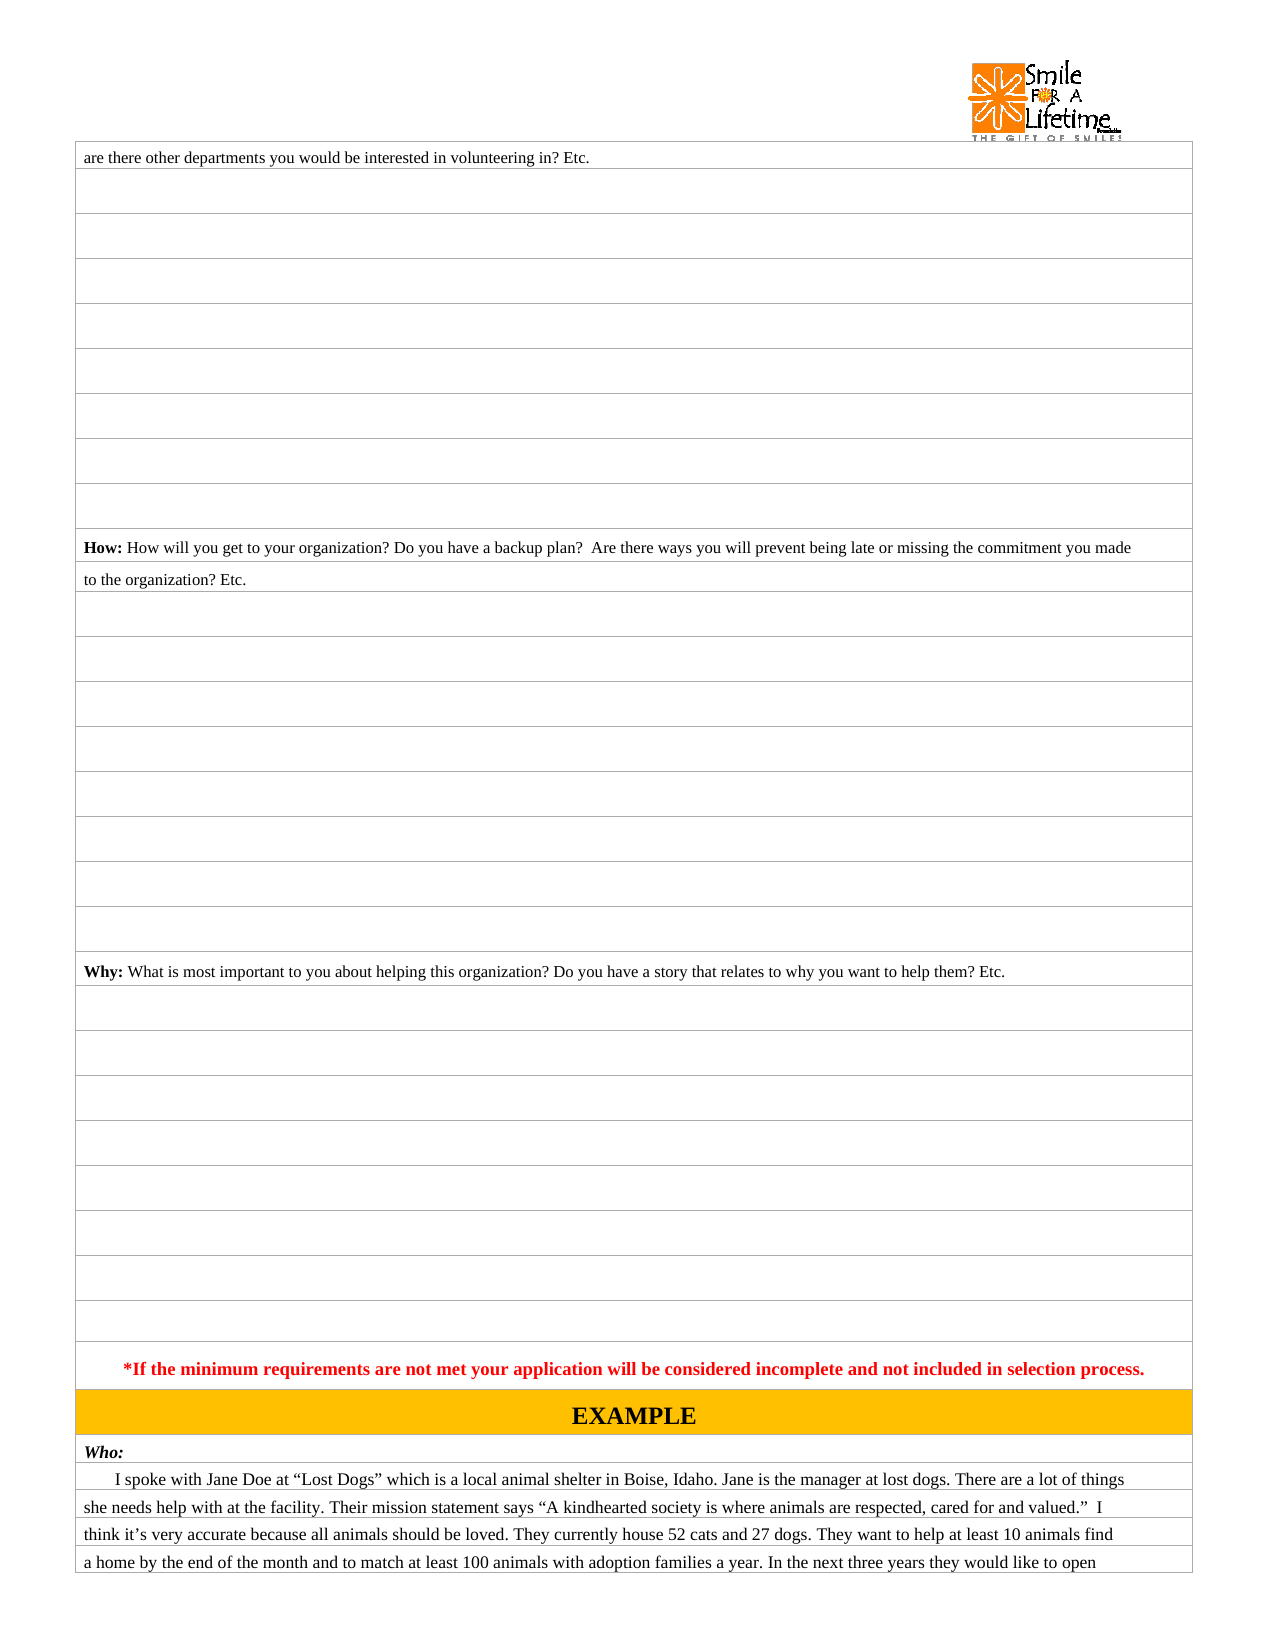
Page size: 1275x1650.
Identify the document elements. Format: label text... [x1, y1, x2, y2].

table_cell *If the minimum requirements are not met your application will be considered incomplete and not included in selection process. [76, 1342, 1192, 1389]
table_cell think it’s very accurate because all animals should be loved. They currently house 52 cats and 27 dogs. They want to help at least 10 animals find [76, 1518, 1192, 1544]
table_cell Who: [76, 1435, 1192, 1462]
table_cell EXAMPLE [76, 1390, 1192, 1434]
table_cell she needs help with at the facility. Their mission statement says “A kindhearted society is where animals are respected, cared for and valued.” I [76, 1490, 1192, 1517]
table_cell [76, 727, 1192, 771]
table_cell [76, 394, 1192, 437]
table_cell [76, 862, 1192, 906]
table_cell [76, 304, 1192, 347]
table_cell [76, 817, 1192, 861]
table_cell [76, 1301, 1192, 1341]
table_cell [76, 907, 1192, 951]
picture [968, 60, 1122, 141]
table_cell [76, 1256, 1192, 1300]
table_cell [76, 1121, 1192, 1165]
table_cell [76, 637, 1192, 681]
table_cell to the organization? Etc. [76, 562, 1192, 591]
table_cell I spoke with Jane Doe at “Lost Dogs” which is a local animal shelter in Boise, Idaho. Jane is the manager at lost dogs. There are a lot of things [76, 1463, 1192, 1489]
table_cell [76, 259, 1192, 302]
table_cell [76, 169, 1192, 212]
table_cell How: How will you get to your organization? Do you have a backup plan? Are there ways you will prevent being late or missing the commitment you made [76, 529, 1192, 561]
table_cell are there other departments you would be interested in volunteering in? Etc. [76, 142, 1192, 167]
table_cell [76, 1076, 1192, 1120]
table_cell [76, 439, 1192, 482]
table_cell a home by the end of the month and to match at least 100 animals with adoption families a year. In the next three years they would like to open [76, 1546, 1192, 1572]
table_cell [76, 772, 1192, 816]
table_cell Why: What is most important to you about helping this organization? Do you have a story that relates to why you want to help them? Etc. [76, 952, 1192, 985]
table_cell [76, 484, 1192, 527]
table_cell [76, 1031, 1192, 1075]
table_cell [76, 682, 1192, 726]
table_cell [76, 1211, 1192, 1255]
table_cell [76, 1166, 1192, 1210]
table_cell [76, 986, 1192, 1030]
table_cell [76, 592, 1192, 636]
table_cell [76, 214, 1192, 257]
table_cell [76, 349, 1192, 392]
